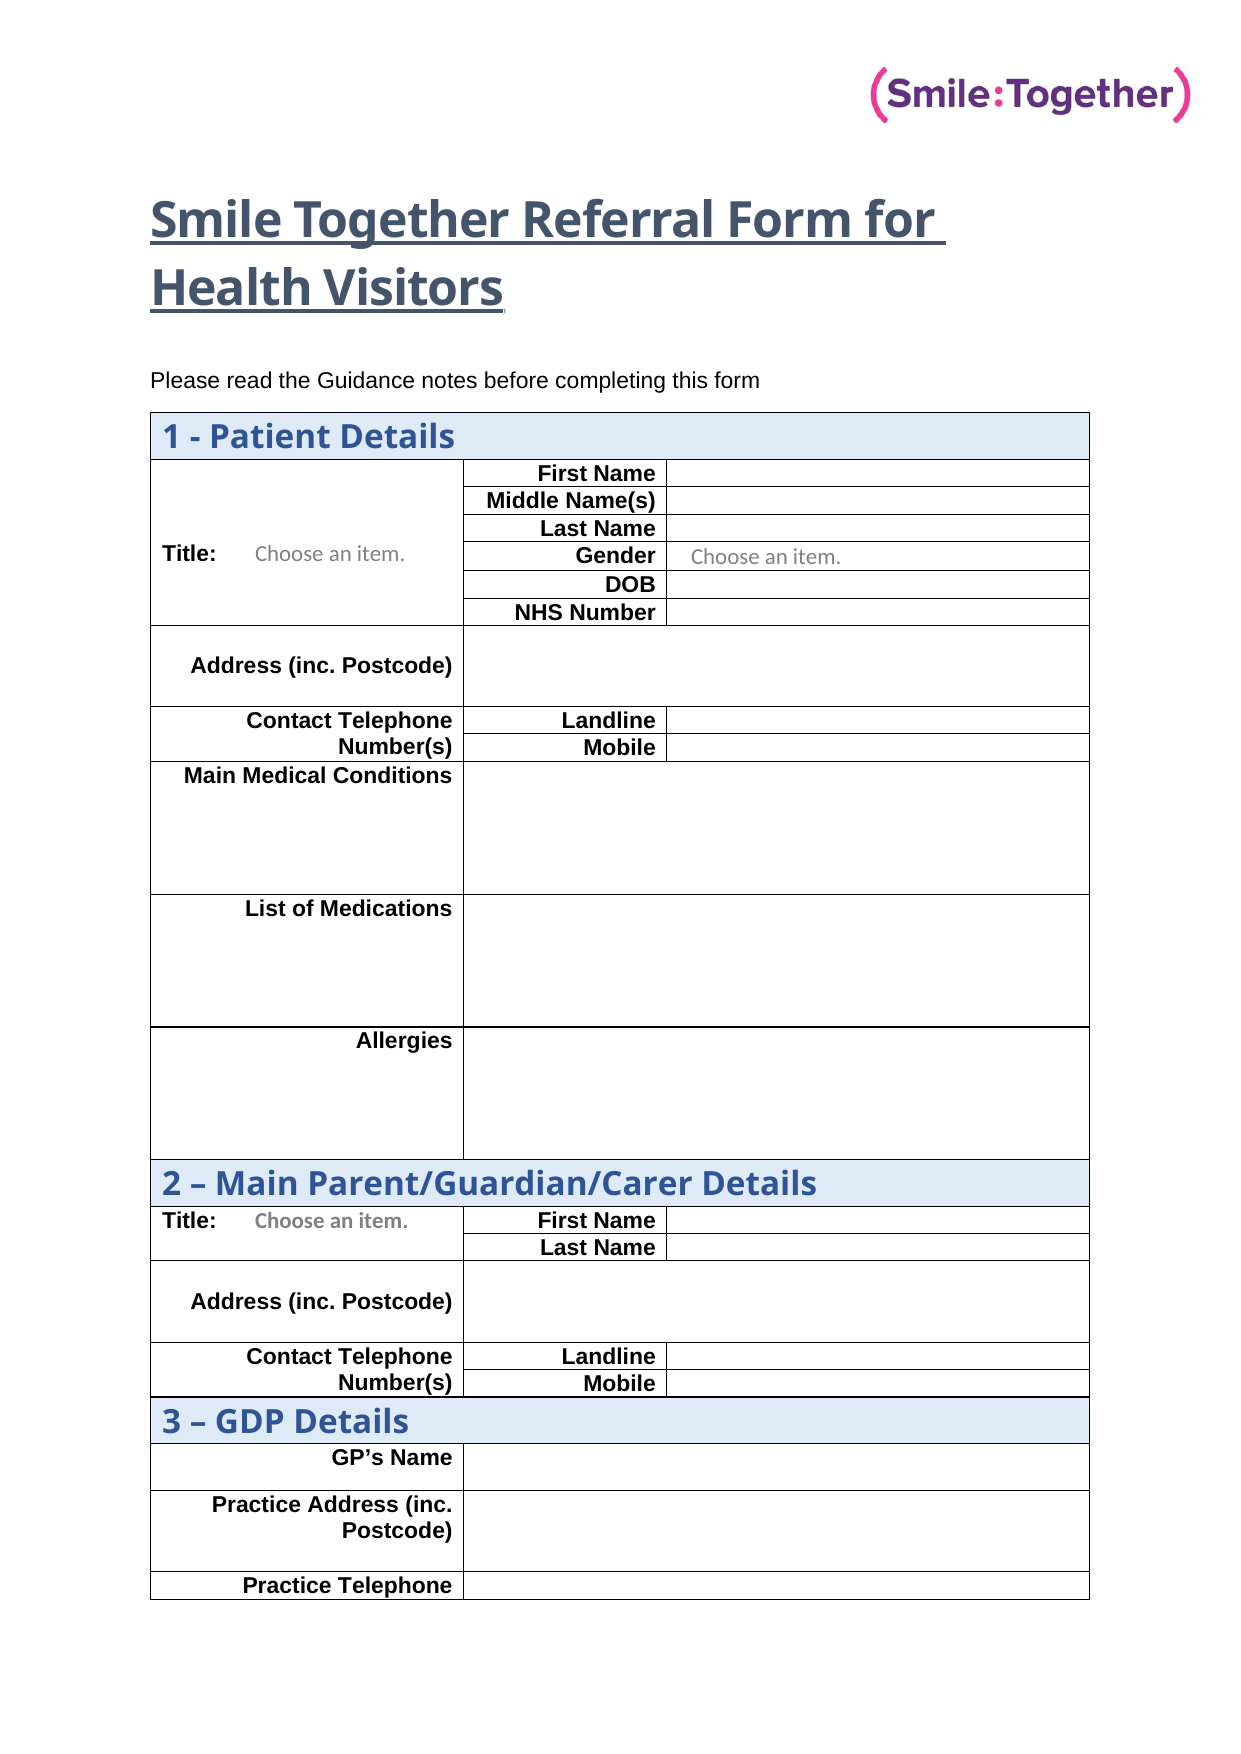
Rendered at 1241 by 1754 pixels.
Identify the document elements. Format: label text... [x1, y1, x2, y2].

table_cell Title: [151, 1207, 463, 1260]
table_cell [464, 1491, 1089, 1571]
table_cell [464, 762, 1089, 893]
table_cell [667, 1234, 1089, 1260]
table_cell [667, 599, 1089, 625]
table_cell Landline [464, 1343, 666, 1369]
table_cell 2 – Main Parent/Guardian/Carer Details [151, 1160, 1089, 1206]
table_cell [464, 1261, 1089, 1342]
table_cell [667, 1343, 1089, 1369]
table_cell Address (inc. Postcode) [151, 626, 463, 706]
table_cell 3 – GDP Details [151, 1398, 1089, 1443]
table_cell GP’s Name [151, 1444, 463, 1490]
table_cell [667, 542, 1089, 570]
table_cell Address (inc. Postcode) [151, 1261, 463, 1342]
table_cell [464, 1028, 1089, 1159]
table_cell Contact Telephone Number(s) [151, 707, 463, 761]
table_cell [464, 1572, 1089, 1598]
table_cell Landline [464, 707, 666, 733]
table_cell [464, 1444, 1089, 1490]
table_cell DOB [464, 571, 666, 597]
table_cell Middle Name(s) [464, 487, 666, 513]
table_cell [464, 626, 1089, 706]
table_cell Mobile [464, 1370, 666, 1396]
table_cell [667, 460, 1089, 486]
text Please read the Guidance notes before completing this form [150, 367, 1090, 393]
table_cell [667, 707, 1089, 733]
table_cell Title: [151, 460, 463, 625]
table_cell Gender [464, 542, 666, 570]
table_cell List of Medications [151, 895, 463, 1026]
table_cell First Name [464, 1207, 666, 1233]
table_cell Practice Telephone Number [151, 1572, 463, 1598]
table_cell Last Name [464, 515, 666, 541]
table_cell Contact Telephone Number(s) [151, 1343, 463, 1396]
table_cell First Name [464, 460, 666, 486]
table_cell [667, 571, 1089, 597]
table_cell Last Name [464, 1234, 666, 1260]
table_cell [667, 487, 1089, 513]
table_cell [667, 734, 1089, 761]
table_cell Practice Address (inc. Postcode) [151, 1491, 463, 1571]
table_cell NHS Number [464, 599, 666, 625]
table_cell Main Medical Conditions [151, 762, 463, 893]
table_cell [667, 515, 1089, 541]
table_cell [667, 1370, 1089, 1396]
table_cell [464, 895, 1089, 1026]
table_cell Allergies [151, 1028, 463, 1159]
table_header 1 - Patient Details [151, 413, 1089, 459]
picture [850, 28, 1200, 147]
table_cell Mobile [464, 734, 666, 761]
title Smile Together Referral Form for Health Visitors [150, 184, 1090, 320]
table_cell [667, 1207, 1089, 1233]
